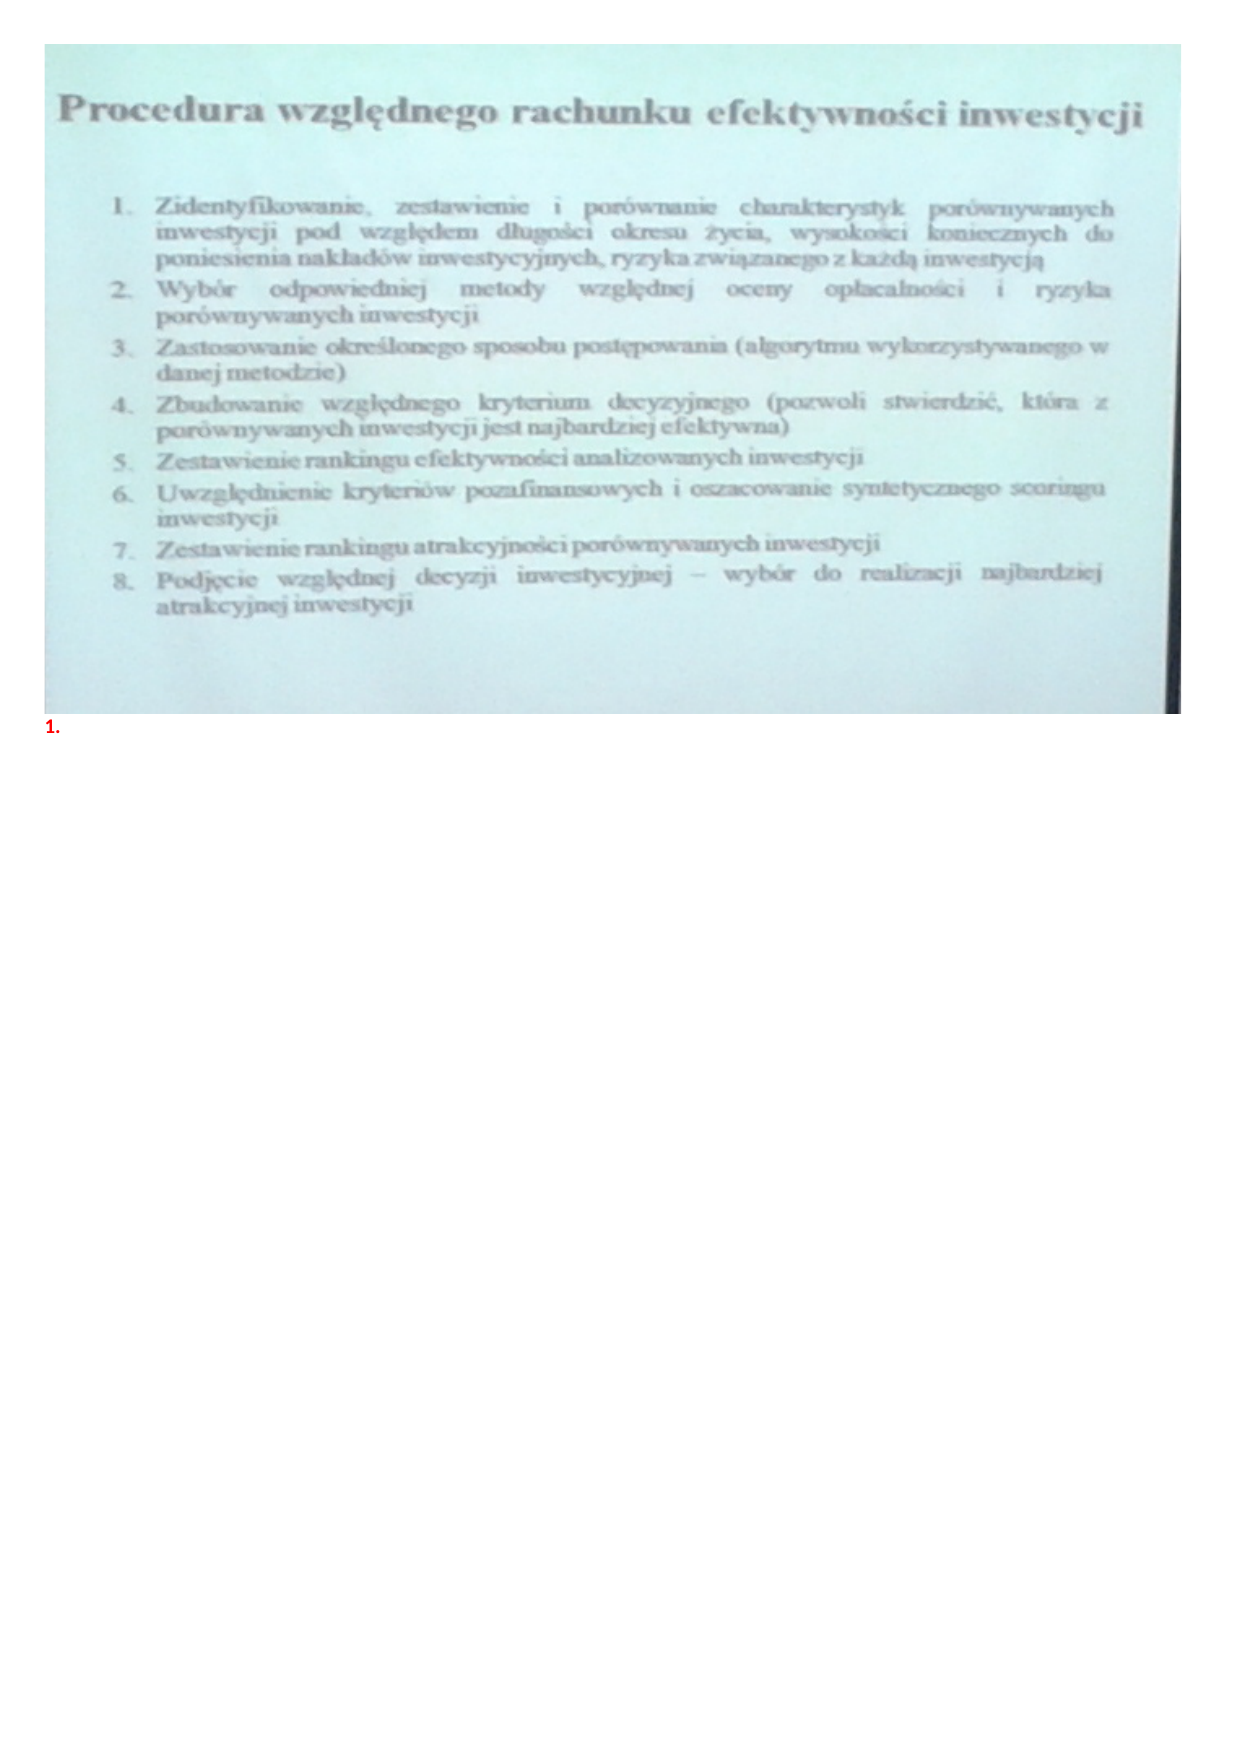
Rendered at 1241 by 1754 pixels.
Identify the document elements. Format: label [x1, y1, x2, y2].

picture [44, 44, 1182, 714]
